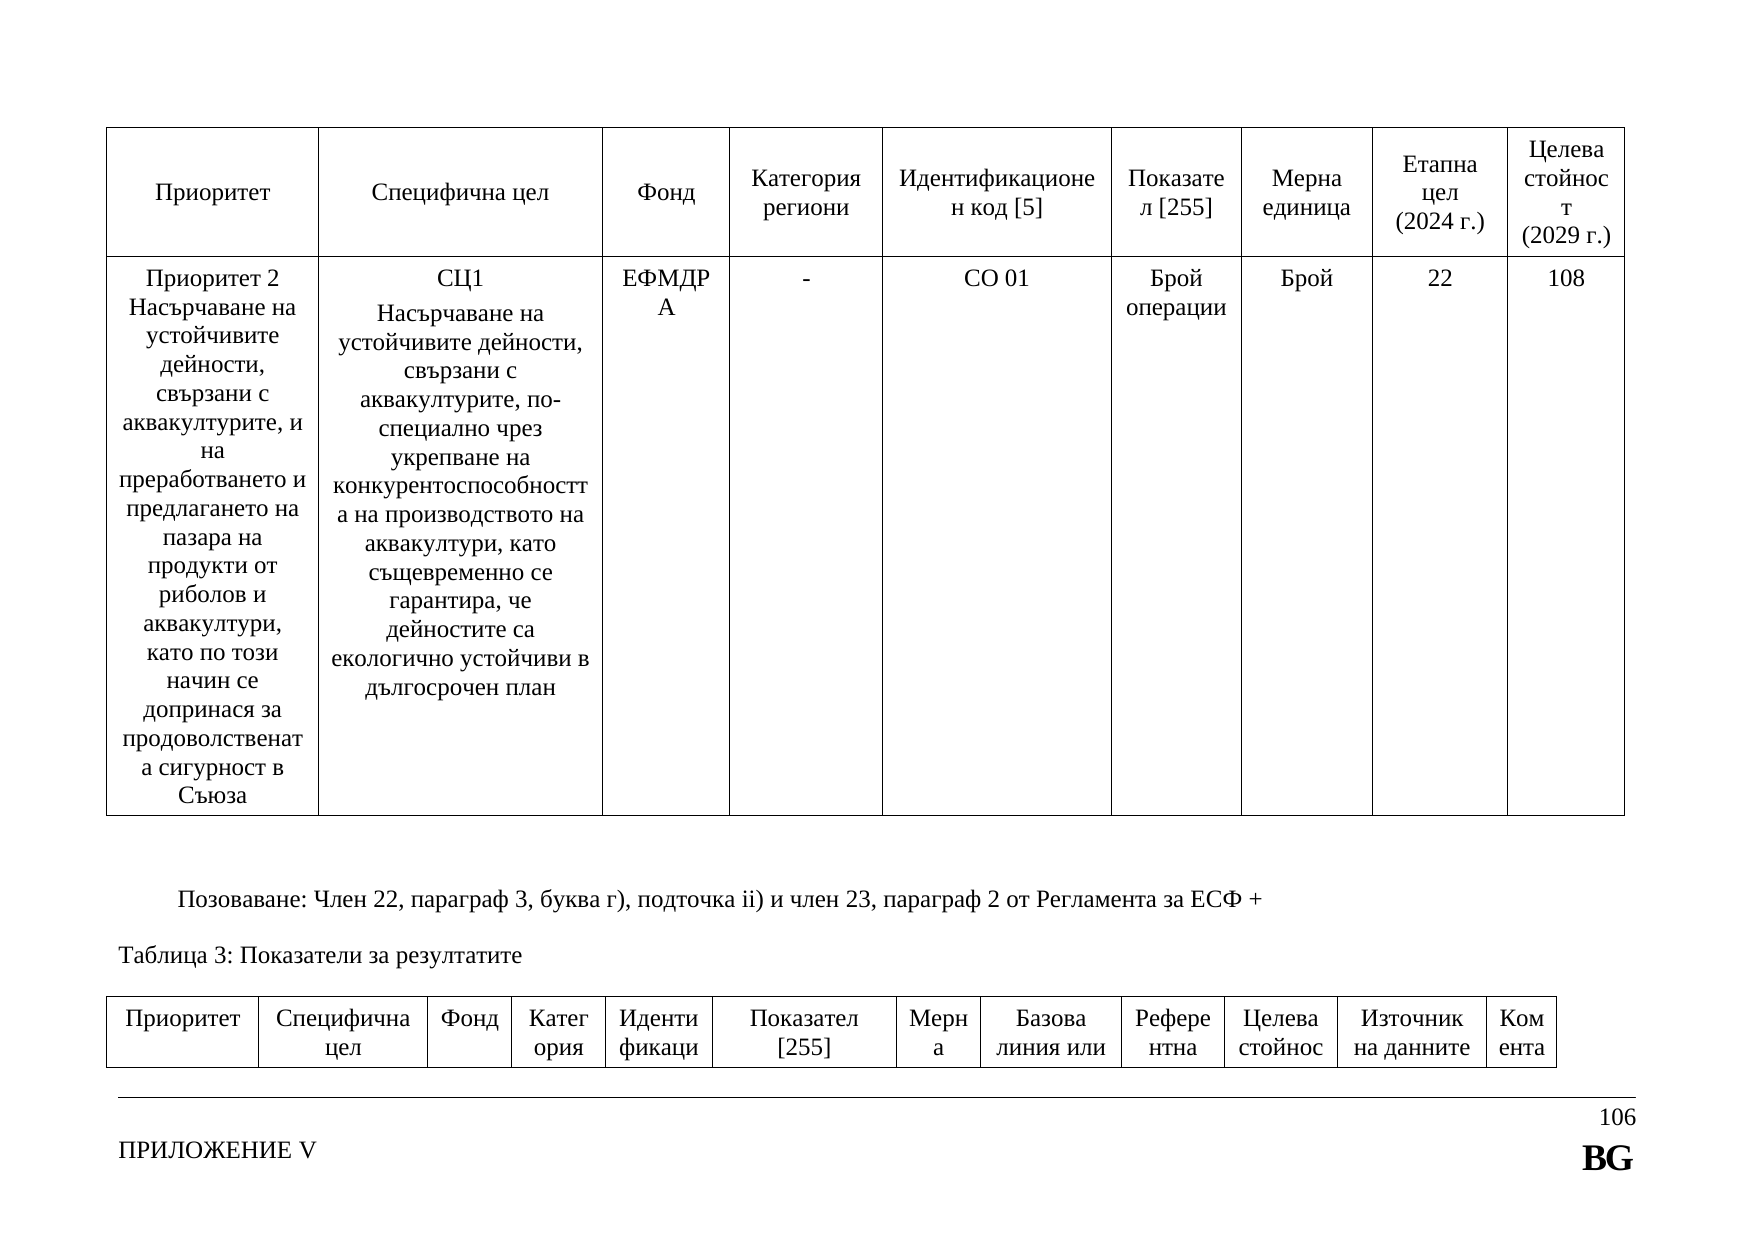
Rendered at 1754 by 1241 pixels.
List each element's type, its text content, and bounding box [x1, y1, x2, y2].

table_header Референтна година [1122, 997, 1224, 1067]
table_header Приоритет [107, 997, 258, 1067]
table_cell Брой [1242, 257, 1372, 815]
table_header Етапна цел (2024 г.) [1373, 128, 1507, 256]
table_header Категория региони [730, 128, 882, 256]
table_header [1338, 997, 1486, 1067]
table_header Категория региони [512, 997, 605, 1067]
table_header Целева стойност (2029 г.) [1508, 128, 1624, 256]
table_cell СЦ1 Насърчаване на устойчивите дейности, свързани с аквакултурите, по-специално чрез укрепване на конкурентоспособността на производството на аквакултури, като същевременно се гарантира, че дейностите са екологично устойчиви в дългосрочен план [319, 257, 602, 815]
table_header Фонд [603, 128, 729, 256]
table_header Фонд [428, 997, 511, 1067]
table_cell СО 01 [883, 257, 1111, 815]
table_header Показател [255] [1112, 128, 1241, 256]
table_cell Брой операции [1112, 257, 1241, 815]
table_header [606, 997, 712, 1067]
table_header Специфична цел [319, 128, 602, 256]
table_header Специфична цел [259, 997, 427, 1067]
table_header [981, 997, 1121, 1067]
table_cell 22 [1373, 257, 1507, 815]
table_header Коментари [200] [1487, 997, 1556, 1067]
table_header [1225, 997, 1337, 1067]
table_header Идентификационен код [5] [883, 128, 1111, 256]
table_header Мерна единица [897, 997, 980, 1067]
text Таблица 3: Показатели за резултатите [118, 940, 1636, 969]
table_header Показател [255] [713, 997, 896, 1067]
table_header Приоритет [107, 128, 318, 256]
text Позоваване: Член 22, параграф 3, буква г), подточка ii) и член 23, параграф 2 от Регламента за ЕСФ + [177, 884, 1636, 913]
table_header Мерна единица [1242, 128, 1372, 256]
table_cell ЕФМДРА [603, 257, 729, 815]
table_cell Приоритет 2 Насърчаване на устойчивите дейности, свързани с аквакултурите, и на преработването и предлагането на пазара на продукти от риболов и аквакултури, като по този начин се допринася за продоволствената сигурност в Съюза [107, 257, 318, 815]
table_cell 108 [1508, 257, 1624, 815]
table_cell - [730, 257, 882, 815]
